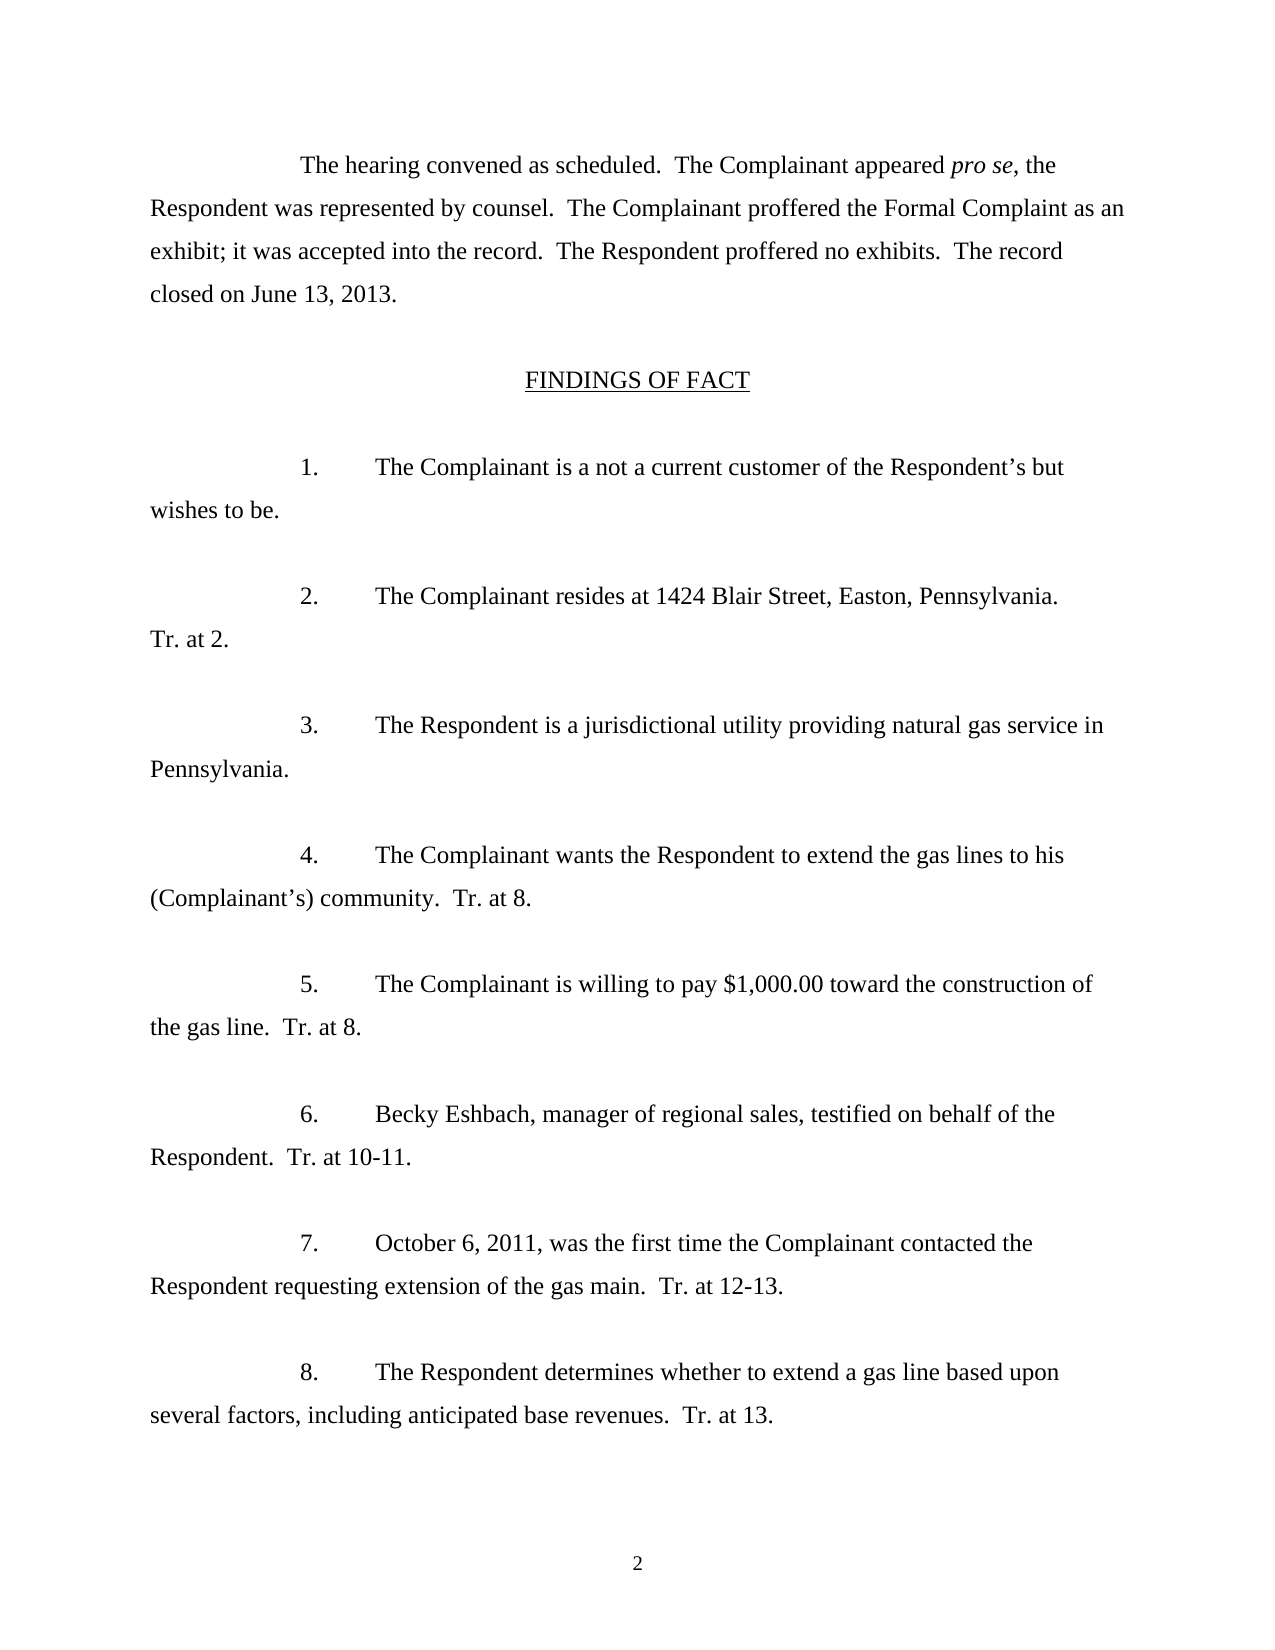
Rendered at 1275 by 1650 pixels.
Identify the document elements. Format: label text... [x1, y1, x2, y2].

text The hearing convened as scheduled. The Complainant appeared pro se, the Respondent was represented by counsel. The Complainant proffered the Formal Complaint as an exhibit; it was accepted into the record. The Respondent proffered no exhibits. The record closed on June 13, 2013. [150, 150, 1125, 308]
list The Respondent is a jurisdictional utility providing natural gas service in Pennsylvania. [150, 711, 1125, 782]
list The Complainant is a not a current customer of the Respondent’s but wishes to be. [150, 452, 1125, 524]
list Becky Eshbach, manager of regional sales, testified on behalf of the Respondent. Tr. at 10-11. [150, 1099, 1125, 1171]
list The Respondent determines whether to extend a gas line based upon several factors, including anticipated base revenues. Tr. at 13. [150, 1357, 1125, 1429]
list The Complainant wants the Respondent to extend the gas lines to his (Complainant’s) community. Tr. at 8. [150, 840, 1125, 912]
list October 6, 2011, was the first time the Complainant contacted the Respondent requesting extension of the gas main. Tr. at 12-13. [150, 1228, 1125, 1300]
list The Complainant is willing to pay $1,000.00 toward the construction of the gas line. Tr. at 8. [150, 969, 1125, 1041]
list The Complainant resides at 1424 Blair Street, Easton, Pennsylvania. Tr. at 2. [150, 581, 1125, 653]
text FINDINGS OF FACT [150, 366, 1125, 394]
